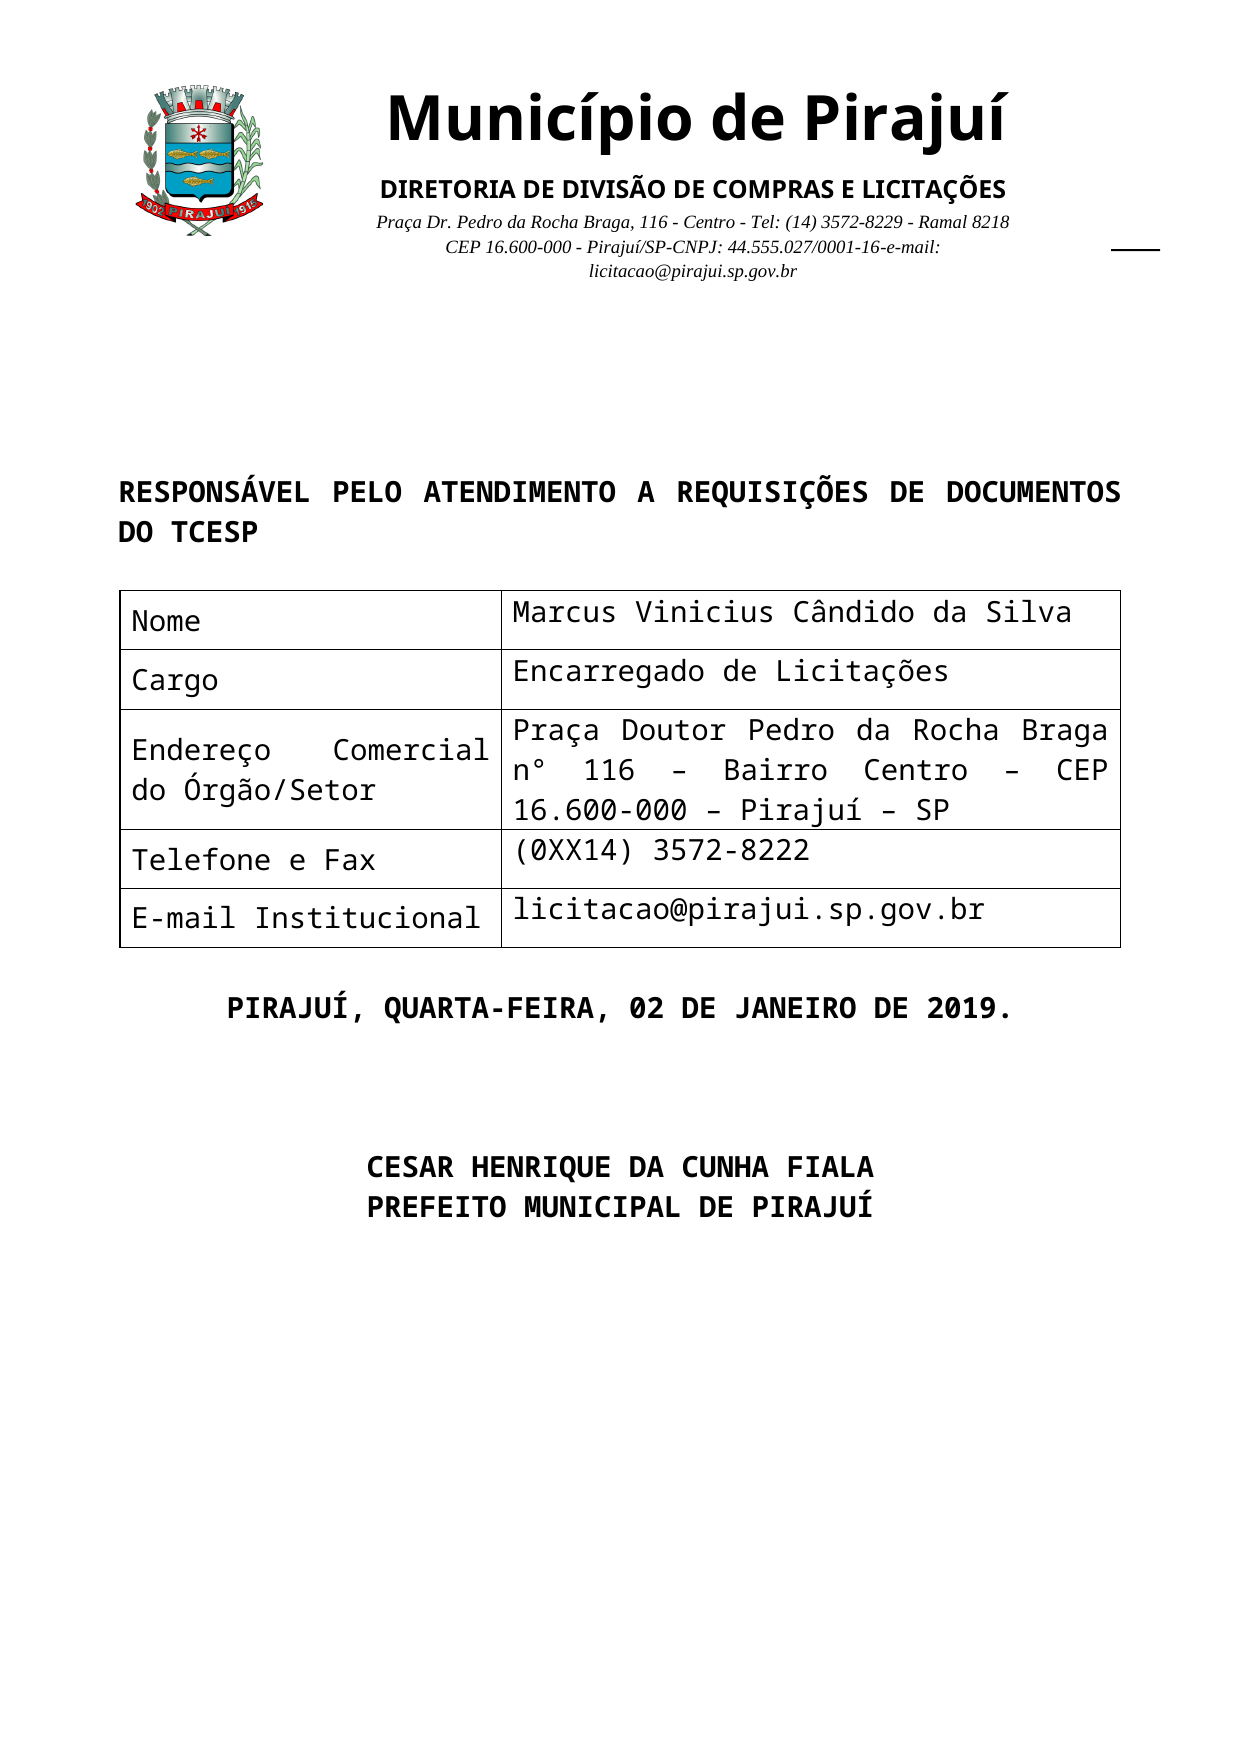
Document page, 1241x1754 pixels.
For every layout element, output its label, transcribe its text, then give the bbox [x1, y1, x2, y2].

table_header Marcus Vinicius Cândido da Silva [502, 591, 1120, 649]
table_cell Praça Doutor Pedro da Rocha Braga n° 116 – Bairro Centro – CEP 16.600-000 – Pirajuí – SP [502, 710, 1120, 828]
text RESPONSÁVEL PELO ATENDIMENTO A REQUISIÇÕES DE DOCUMENTOS DO TCESP [118, 471, 1122, 551]
picture [135, 85, 264, 236]
text PREFEITO MUNICIPAL DE PIRAJUÍ [118, 1186, 1122, 1226]
table_cell Endereço Comercial do Órgão/Setor [121, 710, 501, 828]
text CESAR HENRIQUE DA CUNHA FIALA [118, 1146, 1122, 1186]
table_cell licitacao@pirajui.sp.gov.br [502, 889, 1120, 947]
table_cell Telefone e Fax [121, 830, 501, 888]
table_cell E-mail Institucional [121, 889, 501, 947]
table_cell Cargo [121, 650, 501, 708]
table_cell (0XX14) 3572-8222 [502, 830, 1120, 888]
table_cell Encarregado de Licitações [502, 650, 1120, 708]
table_header Nome [121, 591, 501, 649]
text PIRAJUÍ, QUARTA-FEIRA, 02 DE JANEIRO DE 2019. [118, 987, 1122, 1027]
